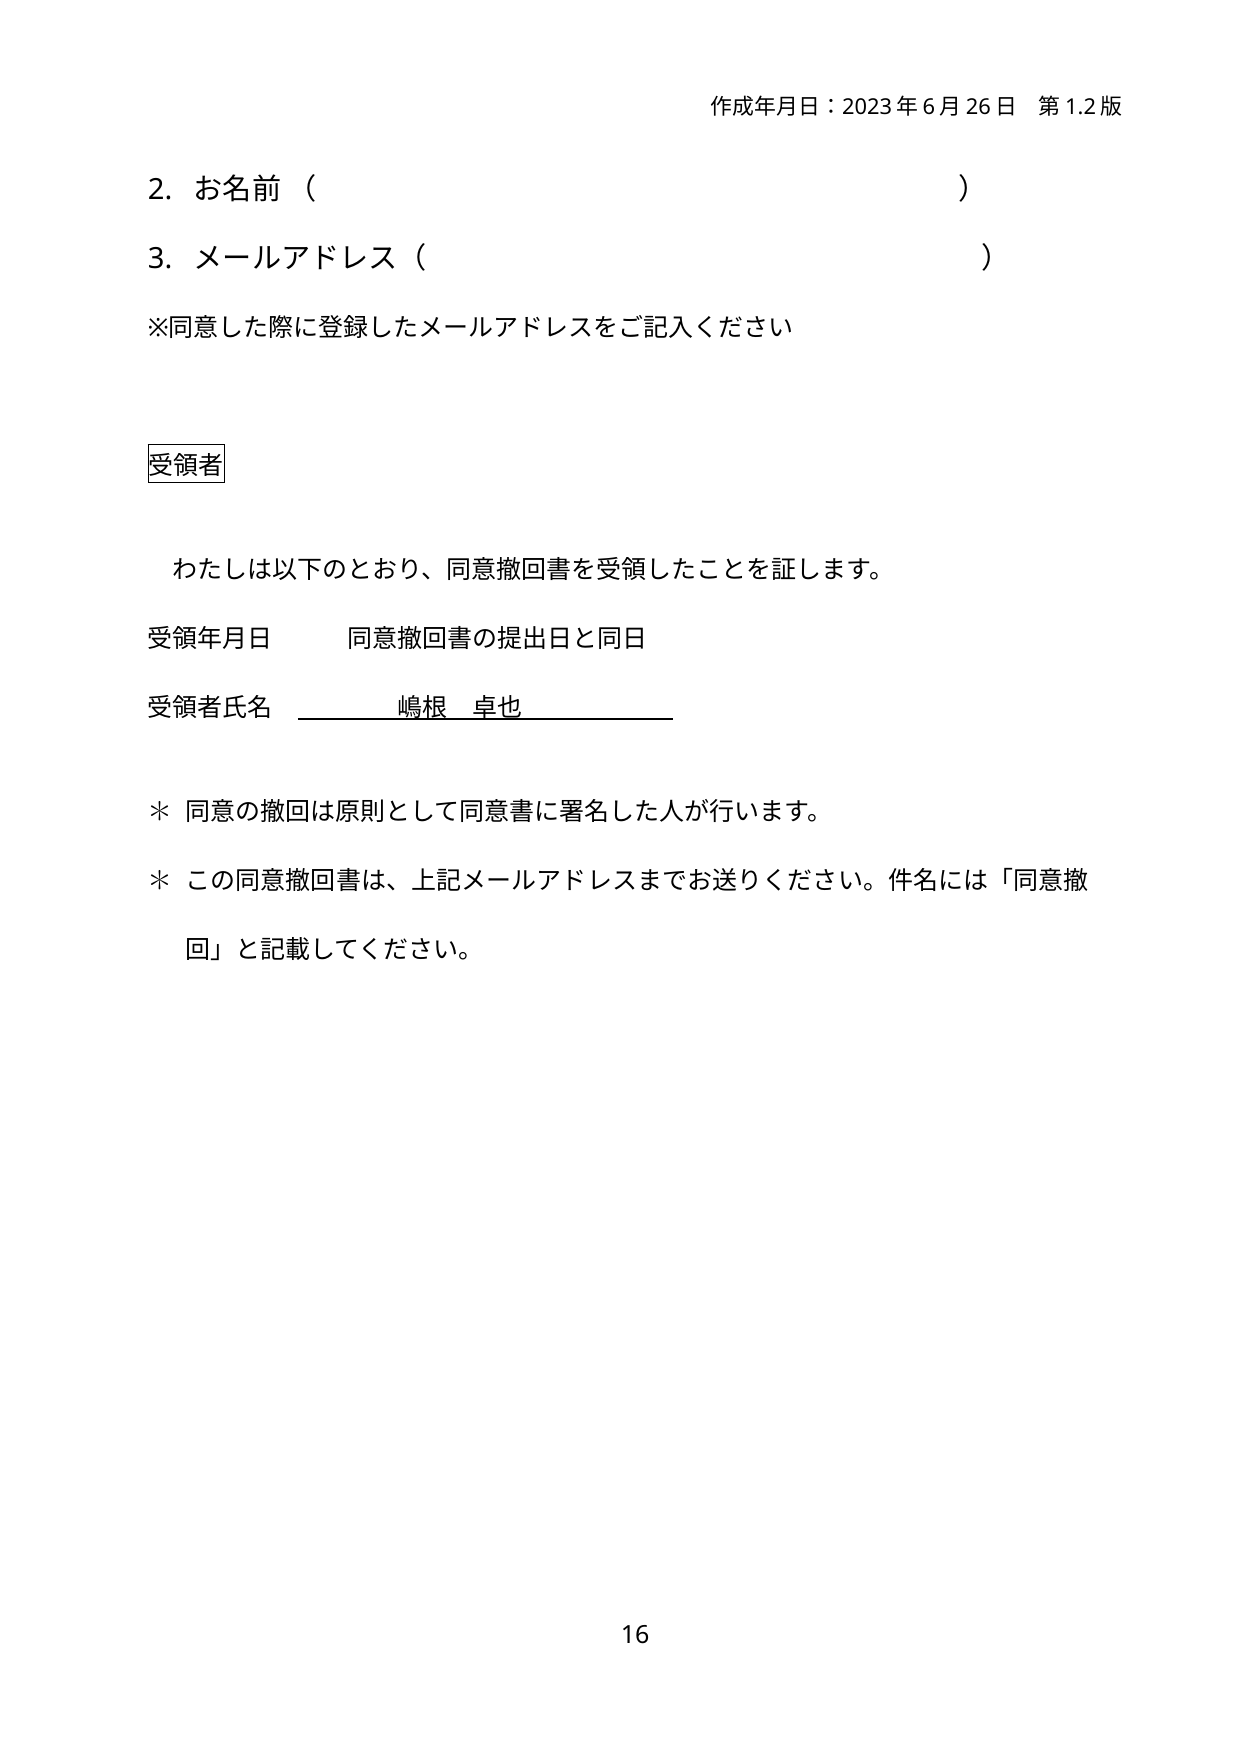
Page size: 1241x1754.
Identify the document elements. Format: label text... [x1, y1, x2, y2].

list メールアドレス（ ） [148, 221, 1122, 291]
text 受領者 [148, 429, 1122, 498]
text 受領年月日 同意撤回書の提出日と同日 [148, 602, 1122, 671]
list この同意撤回書は、上記メールアドレスまでお送りください。件名には「同意撤回」と記載してください。 [148, 844, 1090, 982]
list 同意の撤回は原則として同意書に署名した人が行います。 [148, 775, 1090, 844]
text ※同意した際に登録したメールアドレスをご記入ください [148, 291, 1122, 360]
list お名前 （ ） [148, 152, 1122, 221]
text 受領者氏名 嶋根 卓也 [148, 671, 1122, 740]
text わたしは以下のとおり、同意撤回書を受領したことを証します。 [148, 533, 1122, 602]
